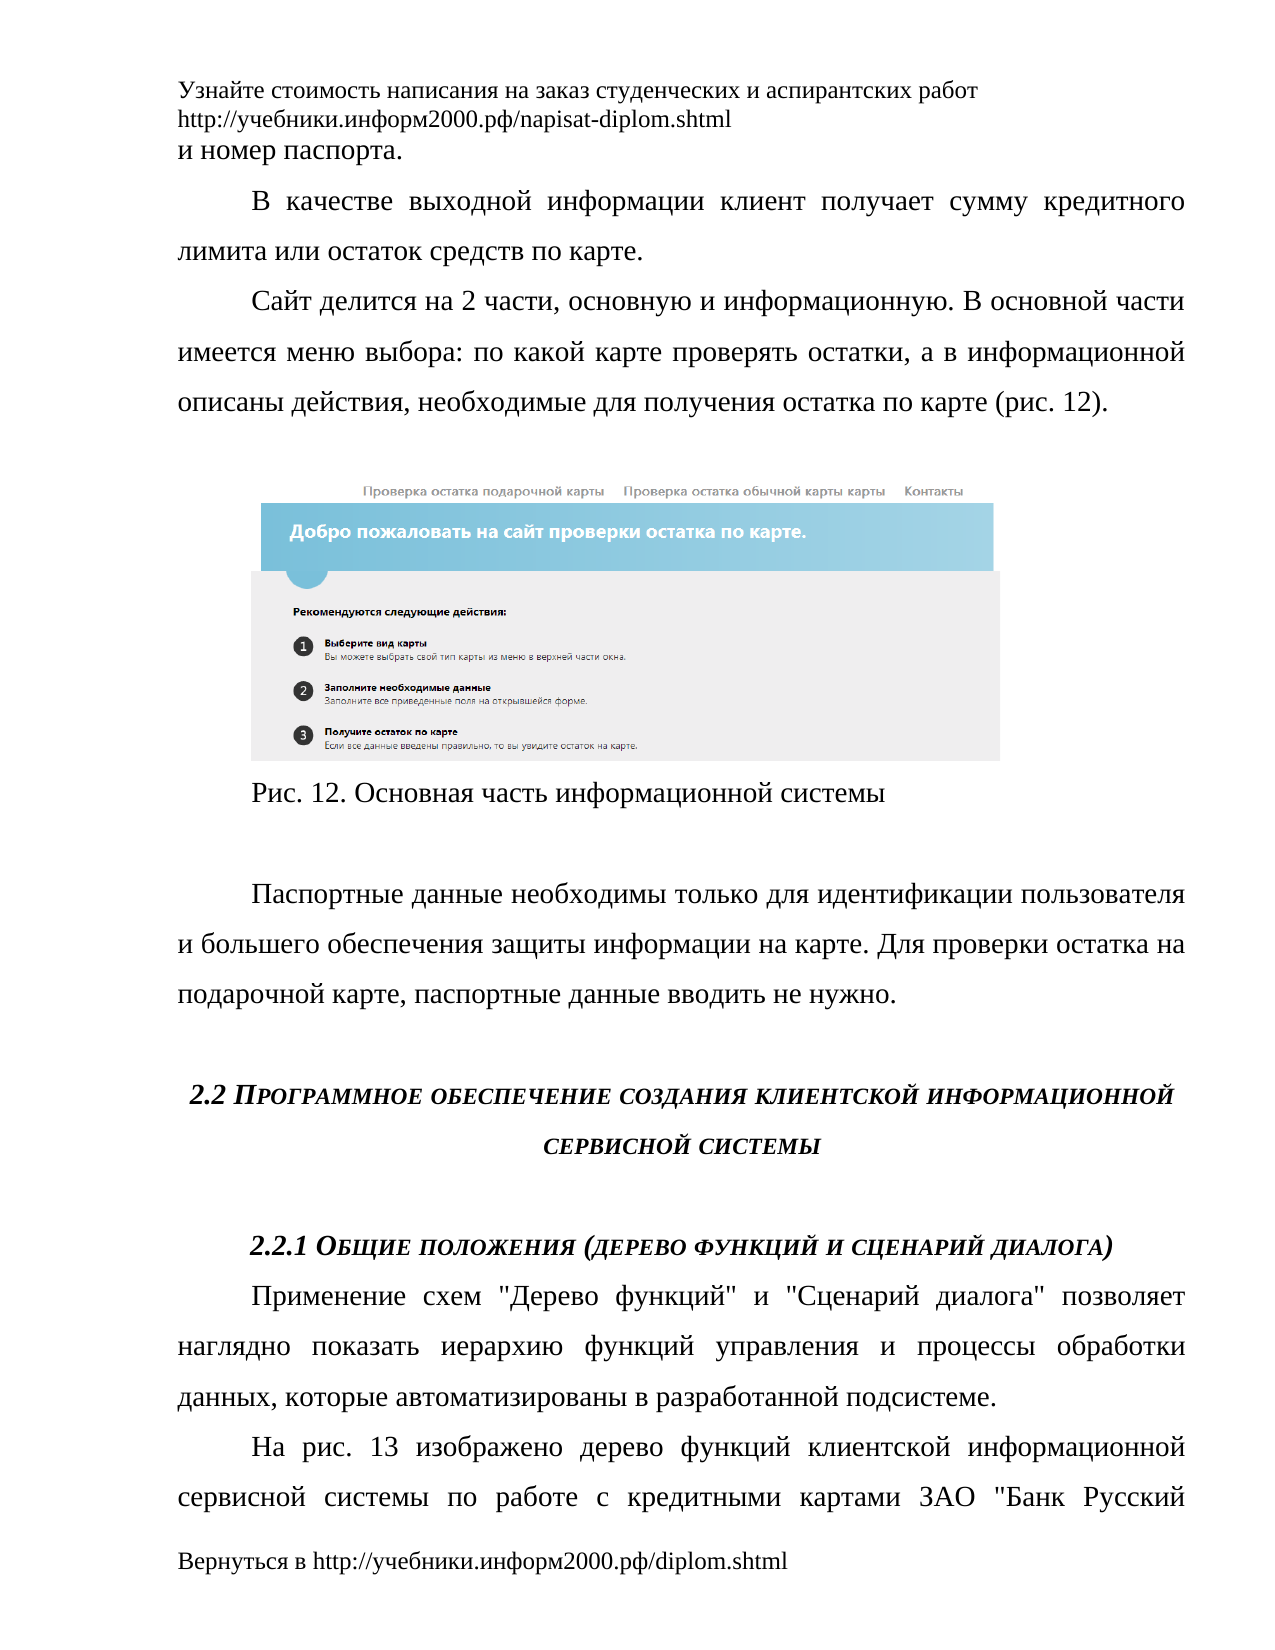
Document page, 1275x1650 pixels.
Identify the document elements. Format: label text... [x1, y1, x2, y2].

text Паспортные данные необходимы только для идентификации пользователя и большего обеспечения защиты информации на карте. Для проверки остатка на подарочной карте, паспортные данные вводить не нужно. [177, 876, 1186, 1010]
subtitle 2.2 Программное обеспечение создания клиентской информационной сервисной системы [177, 1077, 1186, 1161]
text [177, 132, 1186, 166]
text Сайт делится на 2 части, основную и информационную. В основной части имеется меню выбора: по какой карте проверять остатки, а в информационной описаны действия, необходимые для получения остатка по карте (рис. 12). [177, 283, 1186, 418]
text Рис. 12. Основная часть информационной системы [177, 775, 1186, 809]
subtitle 2.2.1 Общие положения (дерево функций и сценарий диалога) [177, 1228, 1186, 1261]
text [177, 1429, 1186, 1513]
text Применение схем "Дерево функций" и "Сценарий диалога" позволяет наглядно показать иерархию функций управления и процессы обработки данных, которые автоматизированы в разработанной подсистеме. [177, 1278, 1186, 1412]
text В качестве выходной информации клиент получает сумму кредитного лимита или остаток средств по карте. [177, 183, 1186, 267]
